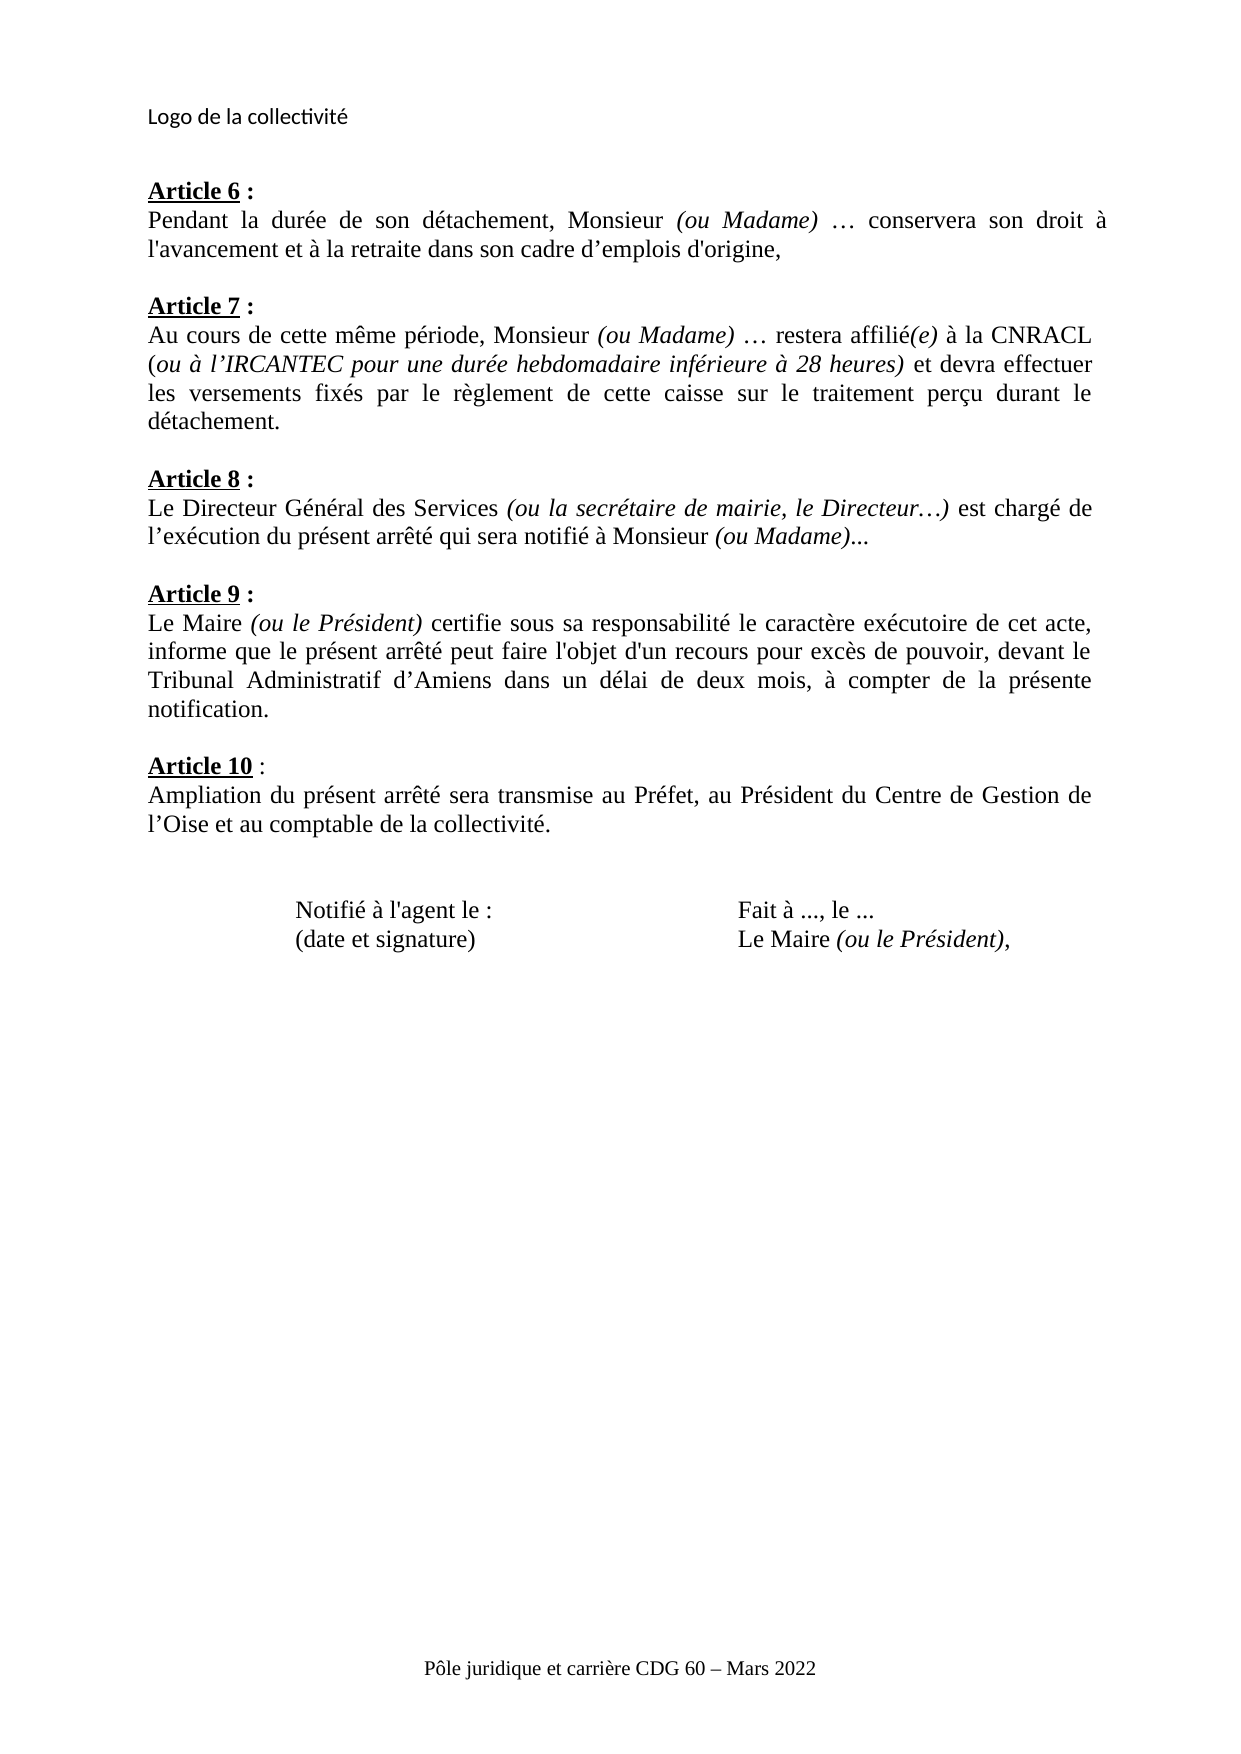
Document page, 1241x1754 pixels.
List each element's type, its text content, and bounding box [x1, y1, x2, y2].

text Article 9 : [148, 579, 1093, 608]
text Le Maire (ou le Président) certifie sous sa responsabilité le caractère exécutoire de cet acte, informe que le présent arrêté peut faire l'objet d'un recours pour excès de pouvoir, devant le Tribunal Administratif d’Amiens dans un délai de deux mois, à compter de la présente notification. [148, 608, 1093, 723]
text (date et signature) Le Maire (ou le Président), [221, 924, 1093, 953]
text Le Directeur Général des Services (ou la secrétaire de mairie, le Directeur…) est chargé de l’exécution du présent arrêté qui sera notifié à Monsieur (ou Madame)... [148, 493, 1093, 550]
text Notifié à l'agent le : Fait à ..., le ... [221, 895, 1093, 924]
text Article 7 : [148, 291, 1093, 320]
text Article 8 : [148, 464, 1093, 493]
text Article 10 : [148, 751, 1093, 780]
text Ampliation du présent arrêté sera transmise au Préfet, au Président du Centre de Gestion de l’Oise et au comptable de la collectivité. [148, 780, 1093, 838]
text Article 6 : [148, 176, 1107, 205]
text Au cours de cette même période, Monsieur (ou Madame) … restera affilié(e) à la CNRACL (ou à l’IRCANTEC pour une durée hebdomadaire inférieure à 28 heures) et devra effectuer les versements fixés par le règlement de cette caisse sur le traitement perçu durant le détachement. [148, 320, 1093, 435]
text Pendant la durée de son détachement, Monsieur (ou Madame) … conservera son droit à l'avancement et à la retraite dans son cadre d’emplois d'origine, [148, 205, 1107, 263]
